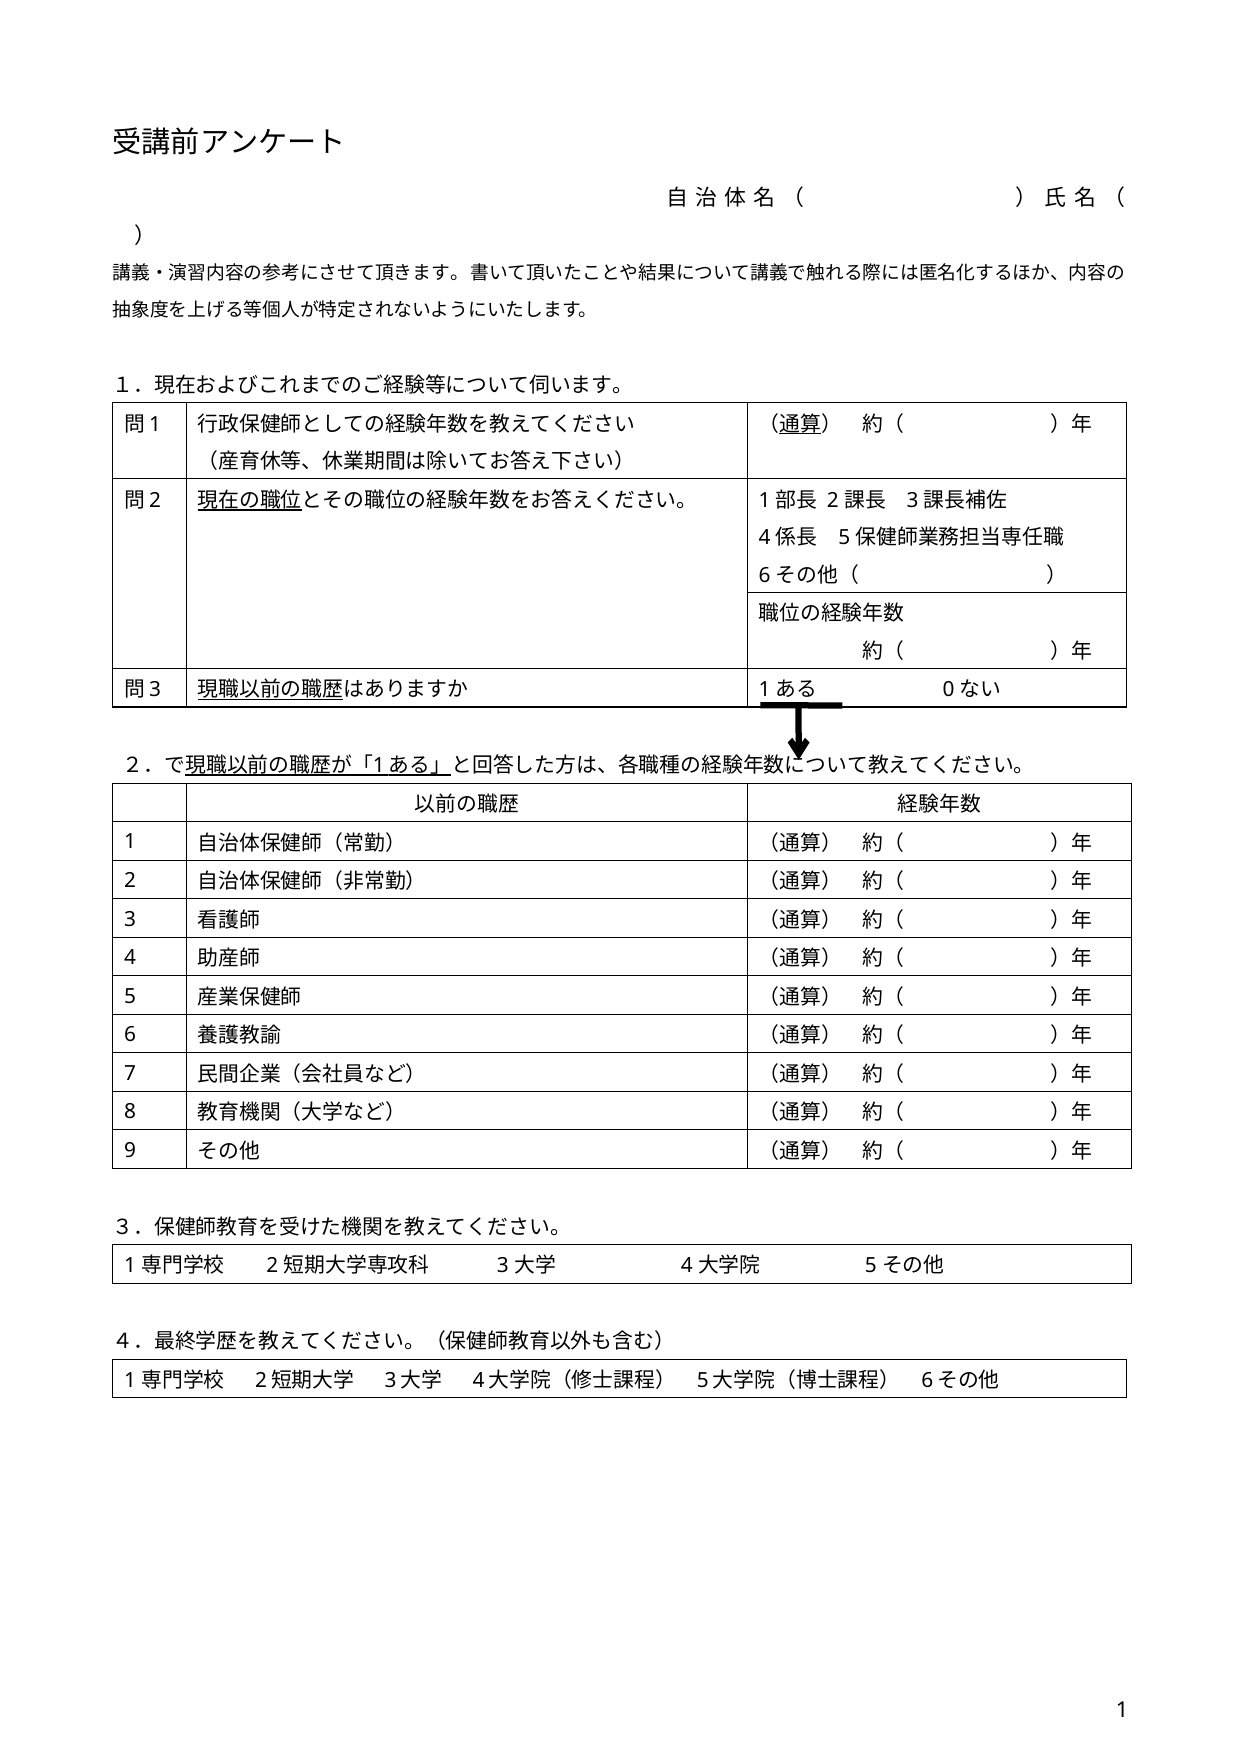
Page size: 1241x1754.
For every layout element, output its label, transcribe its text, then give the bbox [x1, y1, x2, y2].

table_cell （通算） 約（ ）年 [748, 976, 1131, 1014]
table_cell 現職以前の職歴はありますか [187, 669, 747, 706]
text ２．で現職以前の職歴が「1ある」と回答した方は、各職種の経験年数について教えてください。 [112, 745, 1128, 782]
table_header （通算） 約（ ）年 [748, 403, 1126, 478]
table_cell （通算） 約（ ）年 [748, 938, 1131, 975]
table_cell 1 部長 2 課長 3 課長補佐 4 係長 5 保健師業務担当専任職 6 その他（ ） [748, 479, 1126, 592]
table_cell （通算） 約（ ）年 [748, 899, 1131, 937]
text 受講前アンケート [112, 102, 1128, 177]
table_cell 1 ある 0 ない [748, 669, 1126, 706]
table_cell 問2 [113, 479, 186, 668]
table_cell 養護教諭 [187, 1015, 747, 1052]
table_cell 8 [113, 1092, 186, 1129]
table_cell 9 [113, 1130, 186, 1168]
table_cell 自治体保健師（常勤） [187, 822, 747, 859]
table_cell 2 [113, 861, 186, 898]
table_cell 5 [113, 976, 186, 1014]
table_cell 現在の職位とその職位の経験年数をお答えください。 [187, 479, 747, 668]
table_header 1 専門学校 2短期大学 3大学 4大学院（修士課程） 5大学院（博士課程） 6その他 [113, 1360, 1126, 1397]
table_cell （通算） 約（ ）年 [748, 1015, 1131, 1052]
table_header 1 専門学校 2 短期大学専攻科 3 大学 4 大学院 5 その他 [113, 1245, 1131, 1282]
text ３．保健師教育を受けた機関を教えてください。 [112, 1206, 1128, 1244]
text 講義・演習内容の参考にさせて頂きます。書いて頂いたことや結果について講義で触れる際には匿名化するほか、内容の抽象度を上げる等個人が特定されないようにいたします。 [112, 252, 1128, 327]
table_cell 教育機関（大学など） [187, 1092, 747, 1129]
table_cell 6 [113, 1015, 186, 1052]
text ４．最終学歴を教えてください。（保健師教育以外も含む） [112, 1321, 1128, 1358]
table_cell （通算） 約（ ）年 [748, 1092, 1131, 1129]
table_header 経験年数 [748, 784, 1131, 821]
text 自治体名（ ）氏名（ ） [112, 177, 1128, 252]
table_header [113, 784, 186, 821]
text １．現在およびこれまでのご経験等について伺います。 [112, 365, 1128, 402]
table_cell 4 [113, 938, 186, 975]
table_cell （通算） 約（ ）年 [748, 1130, 1131, 1168]
table_cell （通算） 約（ ）年 [748, 1053, 1131, 1091]
table_cell 1 [113, 822, 186, 859]
table_cell 問3 [113, 669, 186, 706]
table_header 行政保健師としての経験年数を教えてください （産育休等、休業期間は除いてお答え下さい） [187, 403, 747, 478]
table_cell 3 [113, 899, 186, 937]
table_header 以前の職歴 [187, 784, 747, 821]
table_cell その他 [187, 1130, 747, 1168]
table_cell 職位の経験年数 約（ ）年 [748, 593, 1126, 668]
table_cell 産業保健師 [187, 976, 747, 1014]
table_header 問1 [113, 403, 186, 478]
table_cell 自治体保健師（非常勤） [187, 861, 747, 898]
table_cell （通算） 約（ ）年 [748, 861, 1131, 898]
table_cell （通算） 約（ ）年 [748, 822, 1131, 859]
table_cell 7 [113, 1053, 186, 1091]
table_cell 民間企業（会社員など） [187, 1053, 747, 1091]
table_cell 看護師 [187, 899, 747, 937]
table_cell 助産師 [187, 938, 747, 975]
